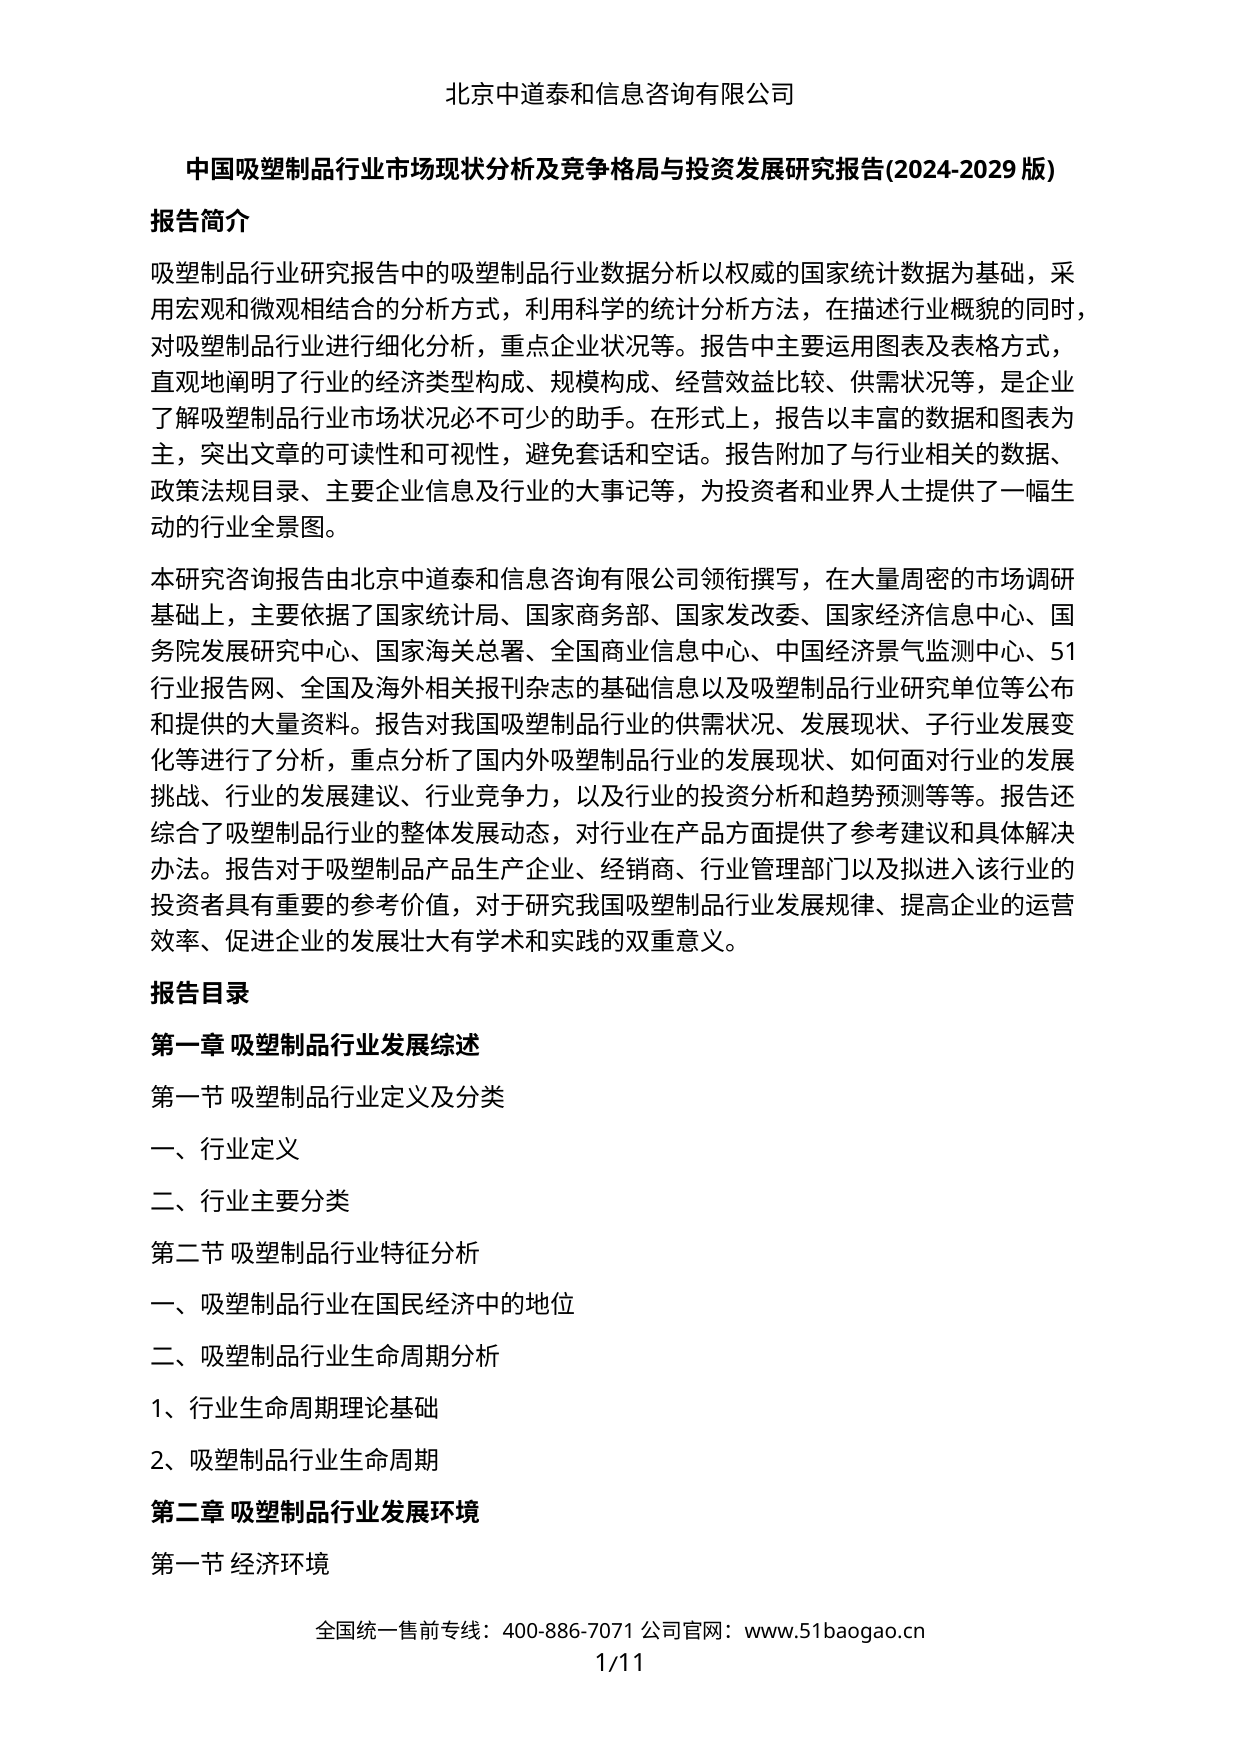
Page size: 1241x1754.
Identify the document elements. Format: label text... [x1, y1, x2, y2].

text 2、吸塑制品行业生命周期 [150, 1441, 1090, 1477]
text 1、行业生命周期理论基础 [150, 1389, 1090, 1425]
text 二、吸塑制品行业生命周期分析 [150, 1337, 1090, 1373]
text 第二节 吸塑制品行业特征分析 [150, 1233, 1090, 1269]
text 一、吸塑制品行业在国民经济中的地位 [150, 1285, 1090, 1321]
text 第一章 吸塑制品行业发展综述 [150, 1026, 1090, 1062]
text 本研究咨询报告由北京中道泰和信息咨询有限公司领衔撰写，在大量周密的市场调研基础上，主要依据了国家统计局、国家商务部、国家发改委、国家经济信息中心、国务院发展研究中心、国家海关总署、全国商业信息中心、中国经济景气监测中心、51行业报告网、全国及海外相关报刊杂志的基础信息以及吸塑制品行业研究单位等公布和提供的大量资料。报告对我国吸塑制品行业的供需状况、发展现状、子行业发展变化等进行了分析，重点分析了国内外吸塑制品行业的发展现状、如何面对行业的发展挑战、行业的发展建议、行业竞争力，以及行业的投资分析和趋势预测等等。报告还综合了吸塑制品行业的整体发展动态，对行业在产品方面提供了参考建议和具体解决办法。报告对于吸塑制品产品生产企业、经销商、行业管理部门以及拟进入该行业的投资者具有重要的参考价值，对于研究我国吸塑制品行业发展规律、提高企业的运营效率、促进企业的发展壮大有学术和实践的双重意义。 [150, 559, 1090, 958]
text 报告目录 [150, 974, 1090, 1010]
text 二、行业主要分类 [150, 1181, 1090, 1217]
text 中国吸塑制品行业市场现状分析及竞争格局与投资发展研究报告(2024-2029版) [150, 150, 1090, 186]
text 报告简介 [150, 202, 1090, 238]
text 第二章 吸塑制品行业发展环境 [150, 1492, 1090, 1529]
text 吸塑制品行业研究报告中的吸塑制品行业数据分析以权威的国家统计数据为基础，采用宏观和微观相结合的分析方式，利用科学的统计分析方法，在描述行业概貌的同时，对吸塑制品行业进行细化分析，重点企业状况等。报告中主要运用图表及表格方式，直观地阐明了行业的经济类型构成、规模构成、经营效益比较、供需状况等，是企业了解吸塑制品行业市场状况必不可少的助手。在形式上，报告以丰富的数据和图表为主，突出文章的可读性和可视性，避免套话和空话。报告附加了与行业相关的数据、政策法规目录、主要企业信息及行业的大事记等，为投资者和业界人士提供了一幅生动的行业全景图。 [150, 254, 1090, 544]
text 第一节 经济环境 [150, 1544, 1090, 1581]
text 第一节 吸塑制品行业定义及分类 [150, 1077, 1090, 1114]
text 一、行业定义 [150, 1129, 1090, 1166]
